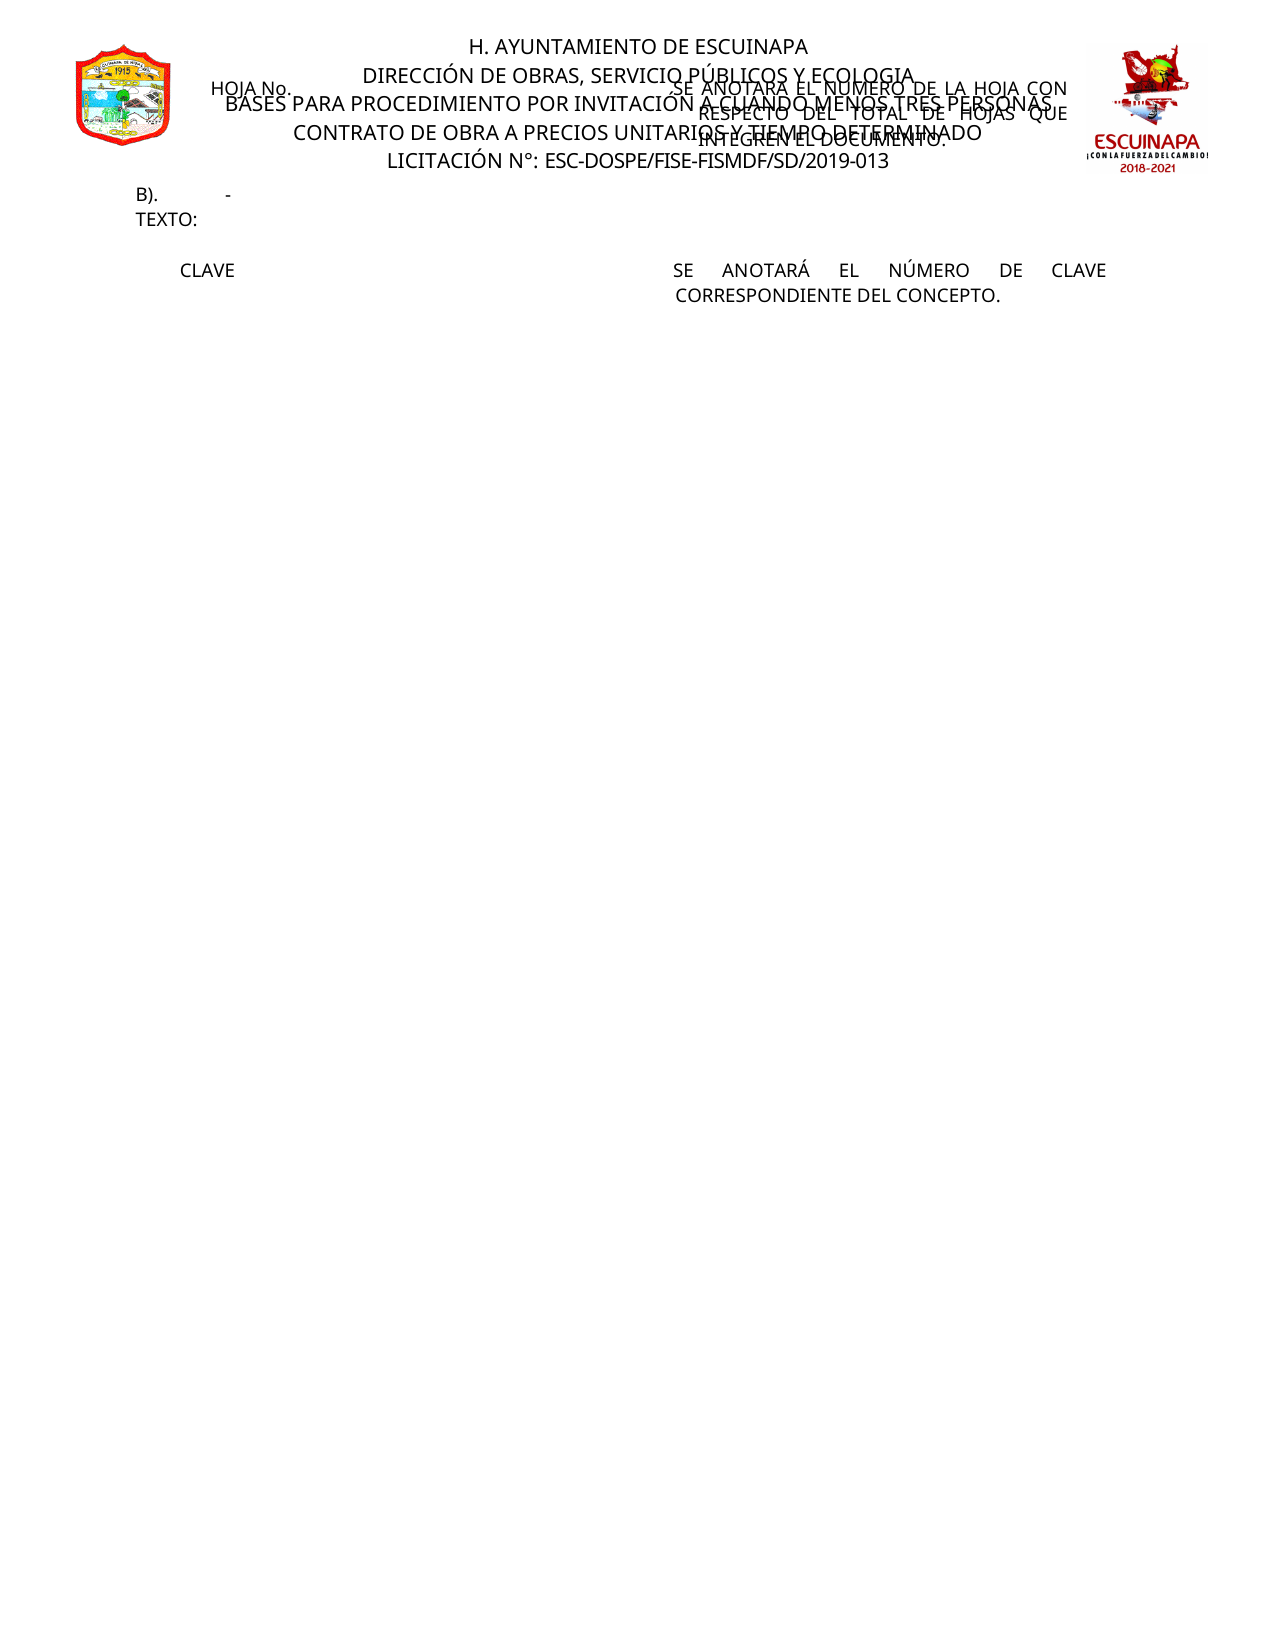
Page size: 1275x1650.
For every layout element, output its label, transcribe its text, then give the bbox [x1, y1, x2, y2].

picture [1086, 43, 1209, 174]
text CLAVE SE ANOTARÁ EL NÚMERO DE CLAVE CORRESPONDIENTE DEL CONCEPTO. [179, 257, 1107, 308]
text HOJA No. SE ANOTARA EL NUMERO DE LA HOJA CON RESPECTO DEL TOTAL DE HOJAS QUE INTEGREN EL DOCUMENTO. [210, 75, 1107, 152]
picture [75, 43, 172, 147]
text B). -TEXTO: [135, 181, 231, 232]
